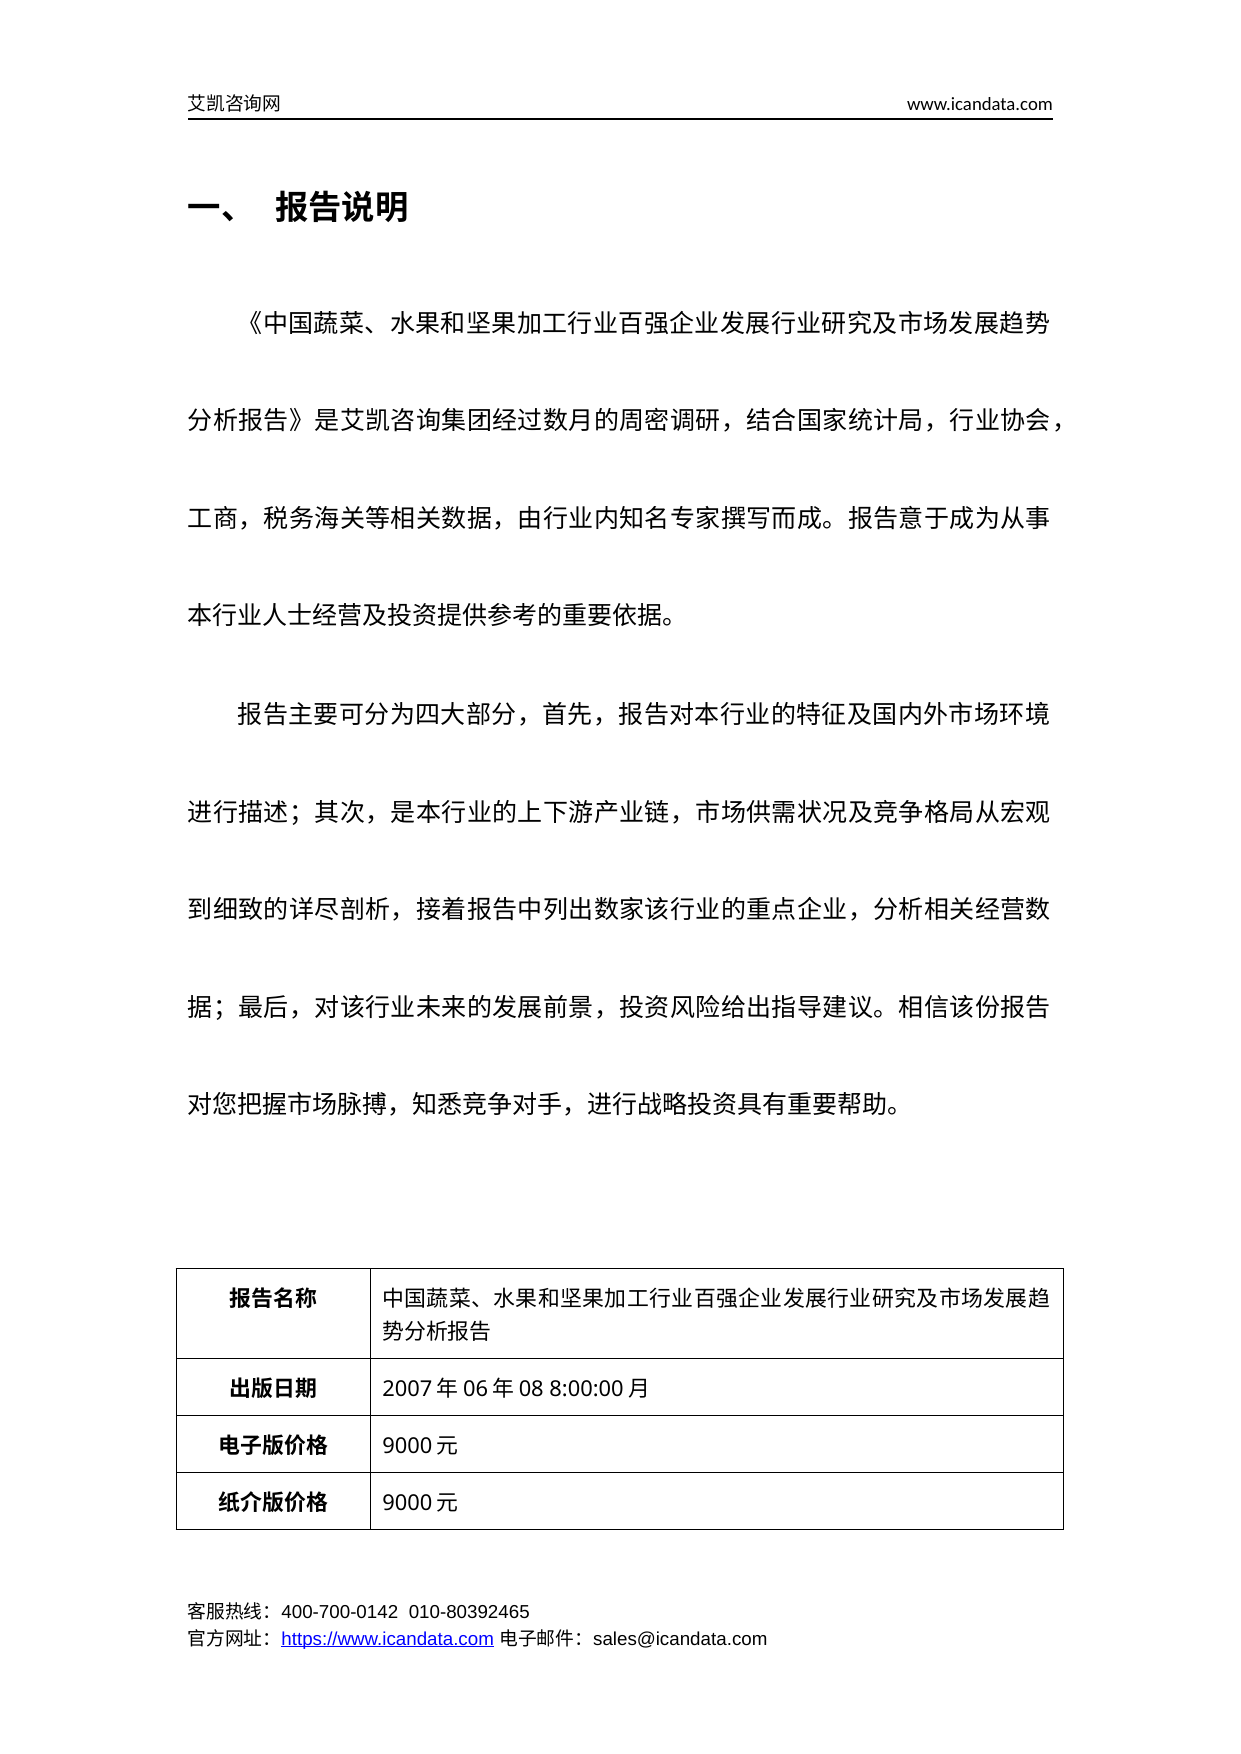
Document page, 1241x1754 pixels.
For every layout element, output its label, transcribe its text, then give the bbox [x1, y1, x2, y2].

text 报告主要可分为四大部分，首先，报告对本行业的特征及国内外市场环境进行描述；其次，是本行业的上下游产业链，市场供需状况及竞争格局从宏观到细致的详尽剖析，接着报告中列出数家该行业的重点企业，分析相关经营数据；最后，对该行业未来的发展前景，投资风险给出指导建议。相信该份报告对您把握市场脉搏，知悉竞争对手，进行战略投资具有重要帮助。 [187, 681, 1053, 1136]
table_cell 出版日期 [177, 1359, 370, 1415]
table_cell 纸介版价格 [177, 1473, 370, 1529]
text 《中国蔬菜、水果和坚果加工行业百强企业发展行业研究及市场发展趋势分析报告》是艾凯咨询集团经过数月的周密调研，结合国家统计局，行业协会，工商，税务海关等相关数据，由行业内知名专家撰写而成。报告意于成为从事本行业人士经营及投资提供参考的重要依据。 [187, 289, 1053, 646]
table_header 中国蔬菜、水果和坚果加工行业百强企业发展行业研究及市场发展趋势分析报告 [371, 1269, 1063, 1358]
table_cell 9000元 [371, 1473, 1063, 1529]
table_cell 电子版价格 [177, 1416, 370, 1472]
subtitle 报告说明 [187, 172, 1053, 237]
table_cell 2007年06年08 8:00:00月 [371, 1359, 1063, 1415]
table_cell 9000元 [371, 1416, 1063, 1472]
table_header 报告名称 [177, 1269, 370, 1358]
